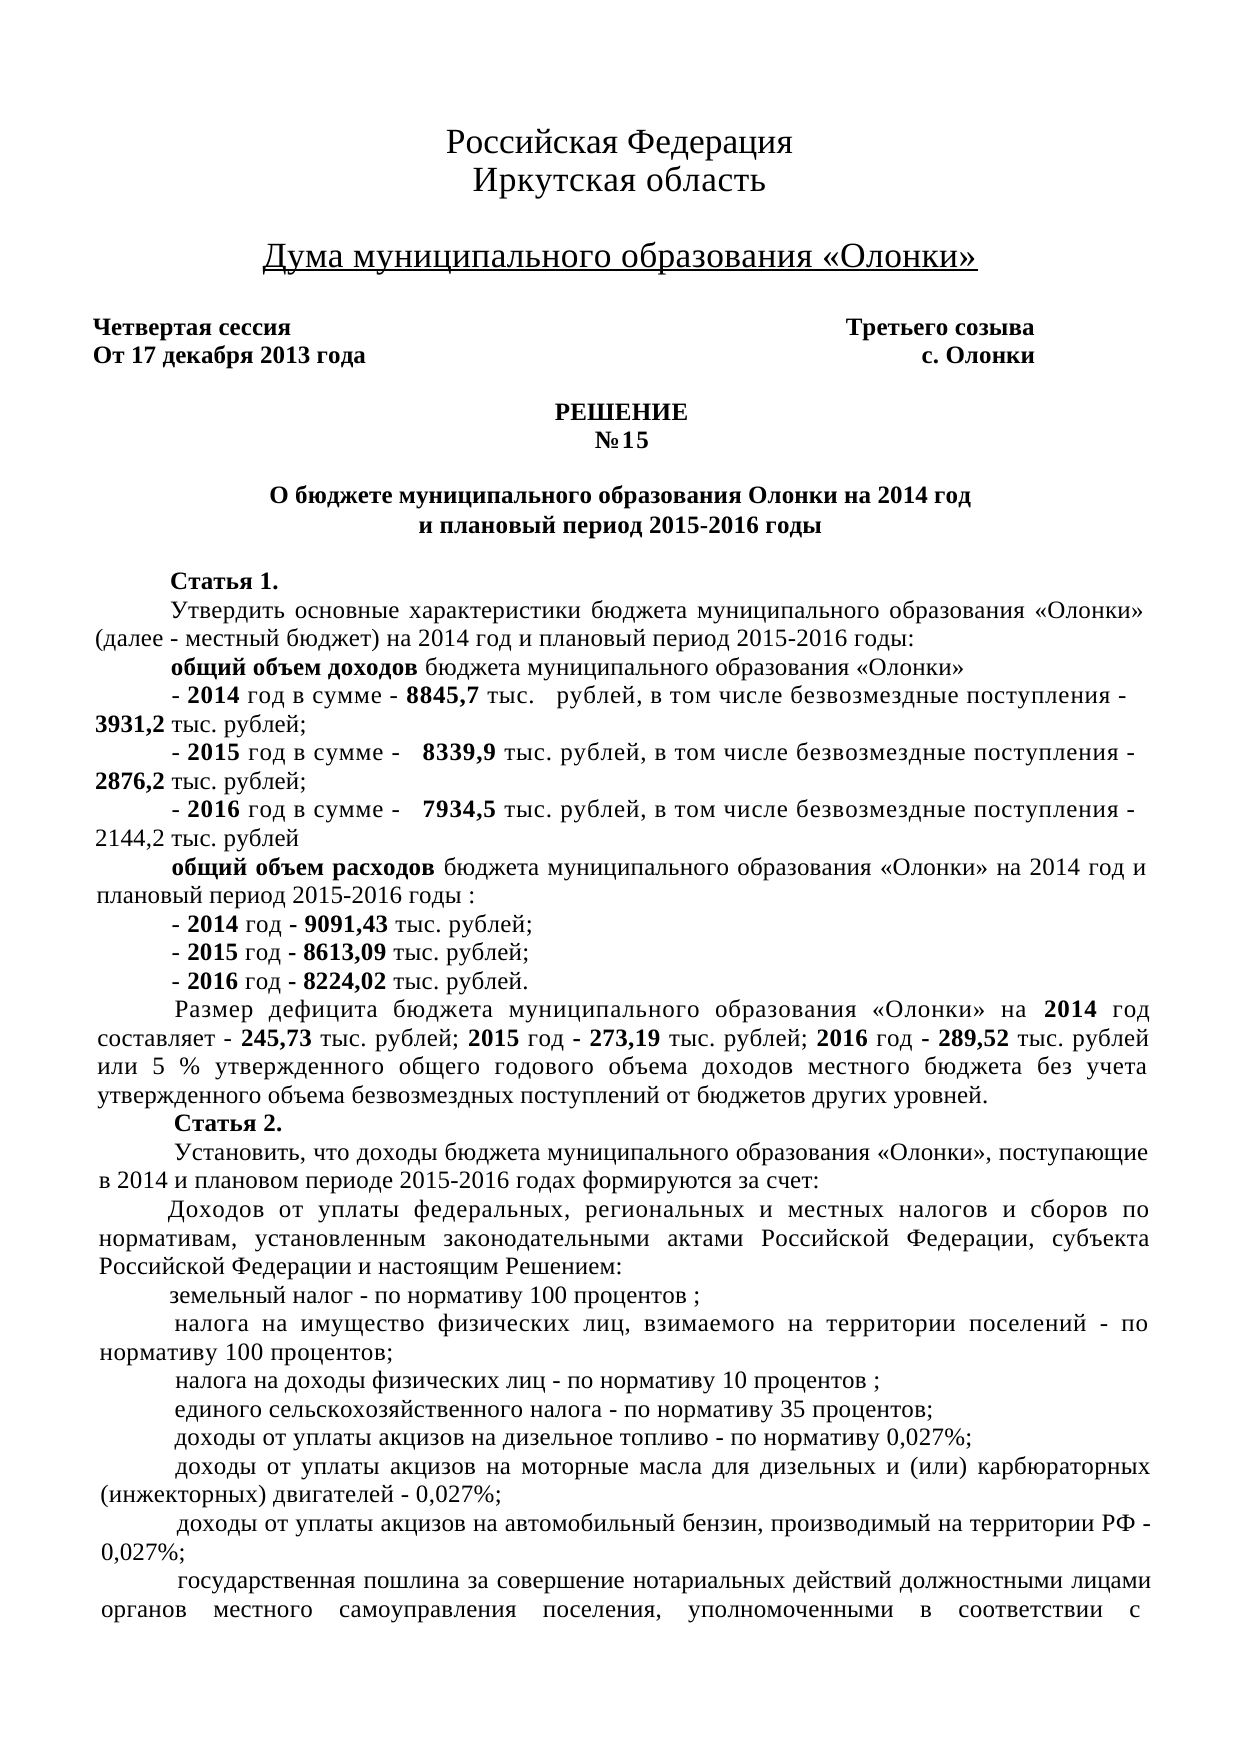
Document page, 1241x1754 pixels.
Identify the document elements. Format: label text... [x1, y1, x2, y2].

text Российская Федерация Иркутская область [444, 124, 795, 199]
text налога на имущество физических лиц, взимаемого на территории поселений - по нормативу 100 процентов; [99, 1309, 1151, 1366]
text Доходов от уплаты федеральных, региональных и местных налогов и сборов по нормативам, установленным законодательными актами Российской Федерации, субъекта Российской Федерации и настоящим Решением: [99, 1195, 1151, 1280]
text доходы от уплаты акцизов на автомобильный бензин, производимый на территории РФ -0,027%; [101, 1509, 1153, 1566]
text Утвердить основные характеристики бюджета муниципального образования «Олонки» (далее - местный бюджет) на 2014 год и плановый период 2015-2016 годы: [95, 595, 1145, 652]
list 2014 год - 9091,43 тыс. рублей; [171, 909, 1153, 938]
text доходы от уплаты акцизов на дизельное топливо - по нормативу 0,027%; [174, 1423, 1153, 1452]
text земельный налог - по нормативу 100 процентов ; [169, 1280, 1153, 1309]
text общий объем расходов бюджета муниципального образования «Олонки» на 2014 год и плановый период 2015-2016 годы : [96, 852, 1147, 909]
list 2015 год в сумме - 8339,9 тыс. рублей, в том числе безвозмездные поступления - 2876,2 тыс. рублей; [95, 738, 1153, 795]
text №15 [93, 426, 1151, 454]
text общий объем доходов бюджета муниципального образования «Олонки» [171, 652, 1153, 681]
text Размер дефицита бюджета муниципального образования «Олонки» на 2014 год составляет - 245,73 тыс. рублей; 2015 год - 273,19 тыс. рублей; 2016 год - 289,52 тыс. рублей или 5 % утвержденного общего годового объема доходов местного бюджета без учета утвержденного объема безвозмездных поступлений от бюджетов других уровней. [97, 995, 1150, 1109]
text единого сельскохозяйственного налога - по нормативу 35 процентов; [174, 1394, 1153, 1423]
text Дума муниципального образования «Олонки» [93, 234, 1147, 275]
text РЕШЕНИЕ [93, 397, 1150, 426]
text О бюджете муниципального образования Олонки на 2014 год и плановый период 2015-2016 годы [266, 481, 975, 539]
list 2015 год - 8613,09 тыс. рублей; [171, 938, 1153, 966]
text государственная пошлина за совершение нотариальных действий должностными лицами органов местного самоуправления поселения, уполномоченными в соответствии с [101, 1566, 1153, 1623]
text Статья 1. [170, 567, 1153, 595]
text доходы от уплаты акцизов на моторные масла для дизельных и (или) карбюраторных (инжекторных) двигателей - 0,027%; [100, 1452, 1152, 1509]
list 2014 год в сумме - 8845,7 тыс. рублей, в том числе безвозмездные поступления - 3931,2 тыс. рублей; [95, 681, 1153, 738]
text Статья 2. [174, 1109, 1153, 1138]
list 2016 год в сумме - 7934,5 тыс. рублей, в том числе безвозмездные поступления - 2144,2 тыс. рублей [95, 795, 1153, 852]
text налога на доходы физических лиц - по нормативу 10 процентов ; [175, 1366, 1153, 1394]
text Четвертая сессия Третьего созыва [93, 312, 1153, 340]
list 2016 год - 8224,02 тыс. рублей. [171, 966, 1153, 995]
text От 17 декабря 2013 года с. Олонки [93, 340, 1153, 369]
text Установить, что доходы бюджета муниципального образования «Олонки», поступающие в 2014 и плановом периоде 2015-2016 годах формируются за счет: [99, 1138, 1150, 1195]
